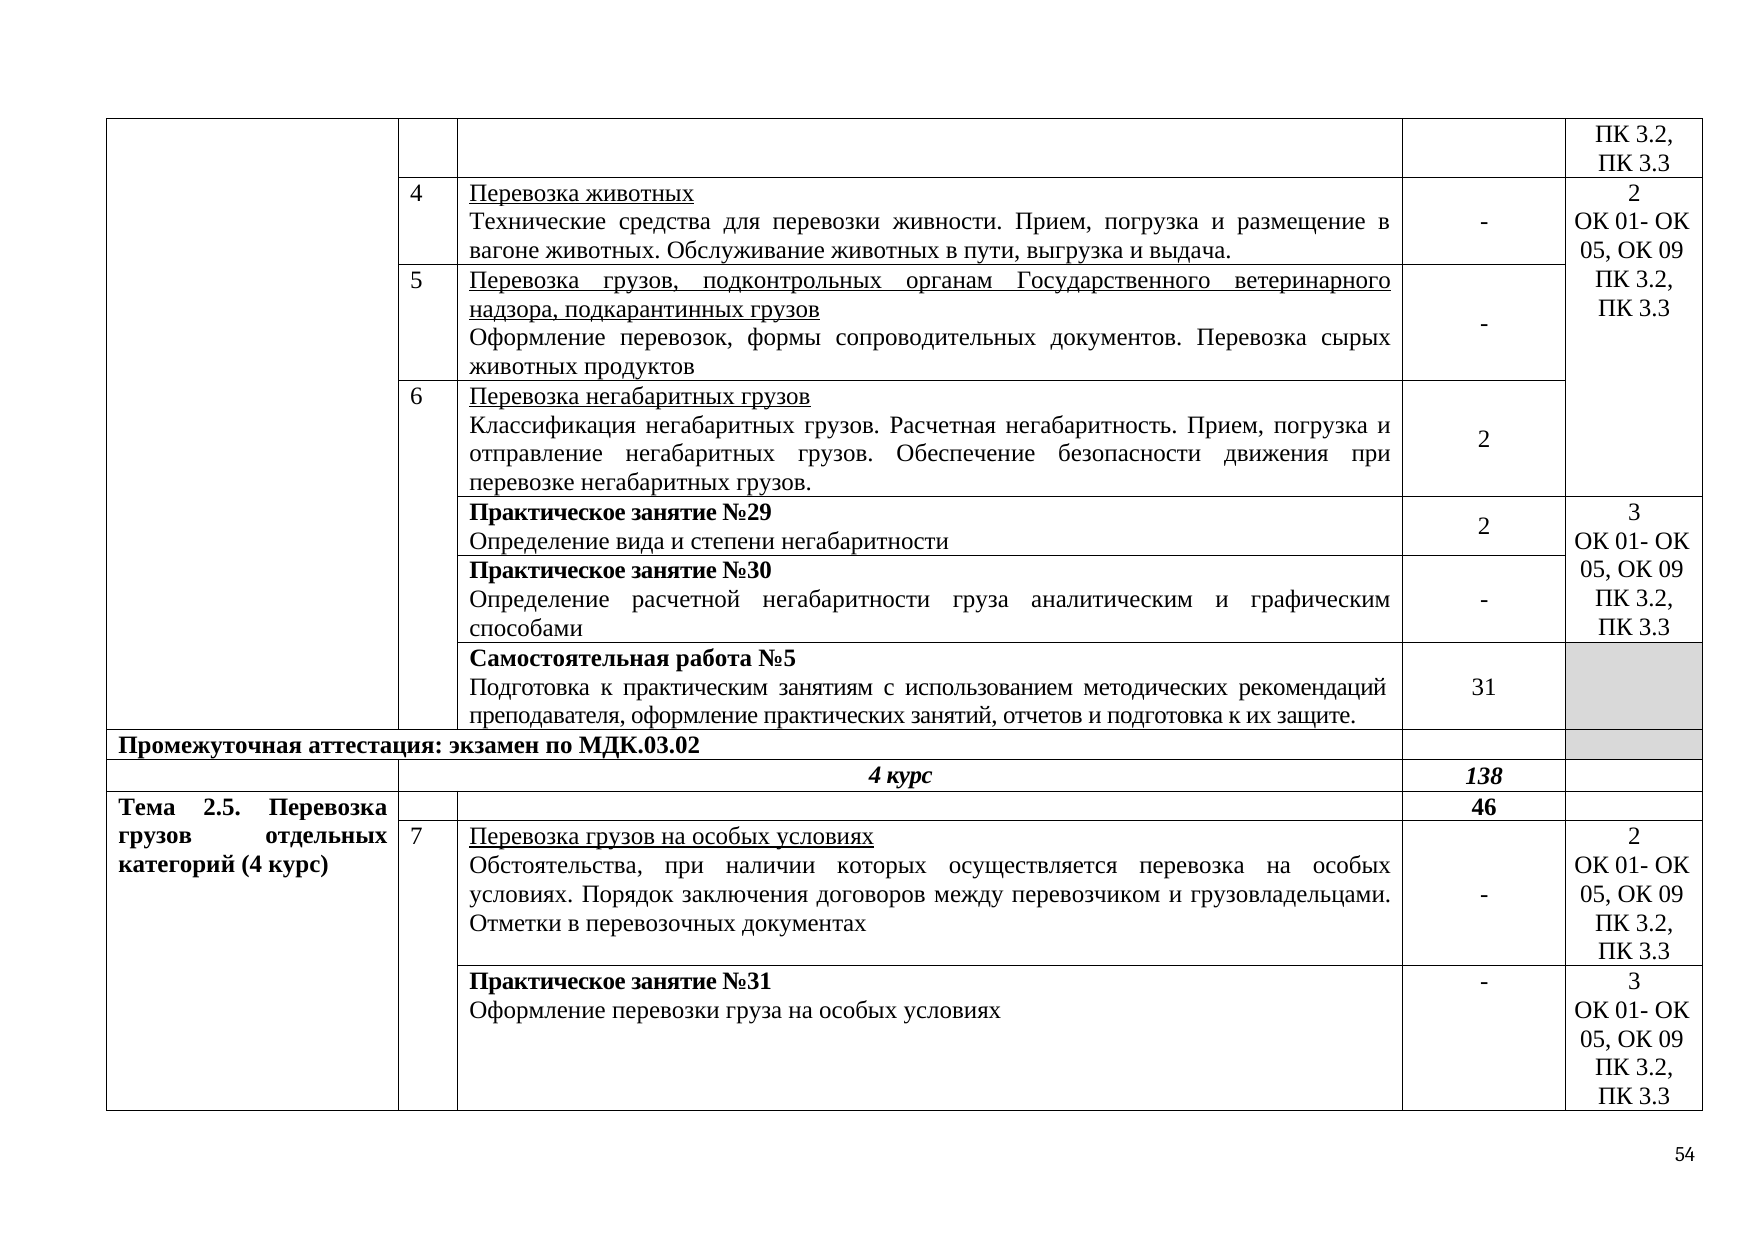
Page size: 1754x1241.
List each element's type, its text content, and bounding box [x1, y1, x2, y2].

table_cell Перевозка грузов, подконтрольных органам Государственного ветеринарного надзора, подкарантинных грузов Оформление перевозок, формы сопроводительных документов. Перевозка сырых животных продуктов [458, 265, 1402, 380]
table_cell [458, 792, 1402, 820]
table_cell 4 [399, 178, 457, 264]
table_cell 3 ОК 01- ОК 05, ОК 09 ПК 3.2, ПК 3.3 [1566, 966, 1702, 1110]
table_cell 4 курс [399, 760, 1402, 791]
table_cell 2 [1403, 381, 1565, 496]
table_cell 138 [1403, 760, 1565, 791]
table_cell 2 [1403, 497, 1565, 554]
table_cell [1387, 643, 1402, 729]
table_cell [1566, 643, 1702, 729]
table_cell - [1403, 556, 1565, 642]
table_cell [1566, 730, 1702, 759]
table_cell [399, 792, 457, 820]
table_cell 5 [399, 265, 457, 380]
table_cell 2 ОК 01- ОК 05, ОК 09 ПК 3.2, ПК 3.3 [1566, 178, 1702, 496]
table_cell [458, 119, 1402, 177]
table_cell Практическое занятие №31 Оформление перевозки груза на особых условиях [458, 966, 1402, 1110]
table_cell - [1403, 178, 1565, 264]
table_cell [1566, 119, 1702, 177]
table_cell [107, 760, 118, 791]
table_cell - [1403, 966, 1565, 1110]
table_cell [1403, 730, 1565, 759]
table_cell Перевозка грузов на особых условиях Обстоятельства, при наличии которых осуществляется перевозка на особых условиях. Порядок заключения договоров между перевозчиком и грузовладельцами. Отметки в перевозочных документах [458, 821, 1402, 965]
table_cell 3 ОК 01- ОК 05, ОК 09 ПК 3.2, ПК 3.3 [1566, 497, 1702, 642]
table_cell Практическое занятие №29 Определение вида и степени негабаритности [458, 497, 1402, 554]
table_cell - [1403, 265, 1565, 380]
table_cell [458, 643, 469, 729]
table_cell [1566, 760, 1702, 791]
table_cell 31 [1403, 643, 1565, 729]
table_cell 6 [399, 381, 457, 729]
table_cell 7 [399, 821, 457, 1110]
table_cell [1566, 792, 1702, 820]
table_cell Перевозка негабаритных грузов Классификация негабаритных грузов. Расчетная негабаритность. Прием, погрузка и отправление негабаритных грузов. Обеспечение безопасности движения при перевозке негабаритных грузов. [458, 381, 1402, 496]
table_cell Перевозка животных Технические средства для перевозки живности. Прием, погрузка и размещение в вагоне животных. Обслуживание животных в пути, выгрузка и выдача. [694, 178, 1402, 264]
table_cell Практическое занятие №30 Определение расчетной негабаритности груза аналитическим и графическим способами [458, 556, 1402, 642]
table_cell 46 [1403, 792, 1565, 820]
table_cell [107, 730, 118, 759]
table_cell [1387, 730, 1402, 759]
table_cell - [1403, 821, 1565, 965]
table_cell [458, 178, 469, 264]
table_cell Тема 2.5. Перевозка грузов отдельных категорий (4 курс) [107, 792, 398, 1110]
table_cell 2 ОК 01- ОК 05, ОК 09 ПК 3.2, ПК 3.3 [1566, 821, 1702, 965]
table_cell [379, 760, 398, 791]
table_cell 2 [1403, 119, 1565, 177]
